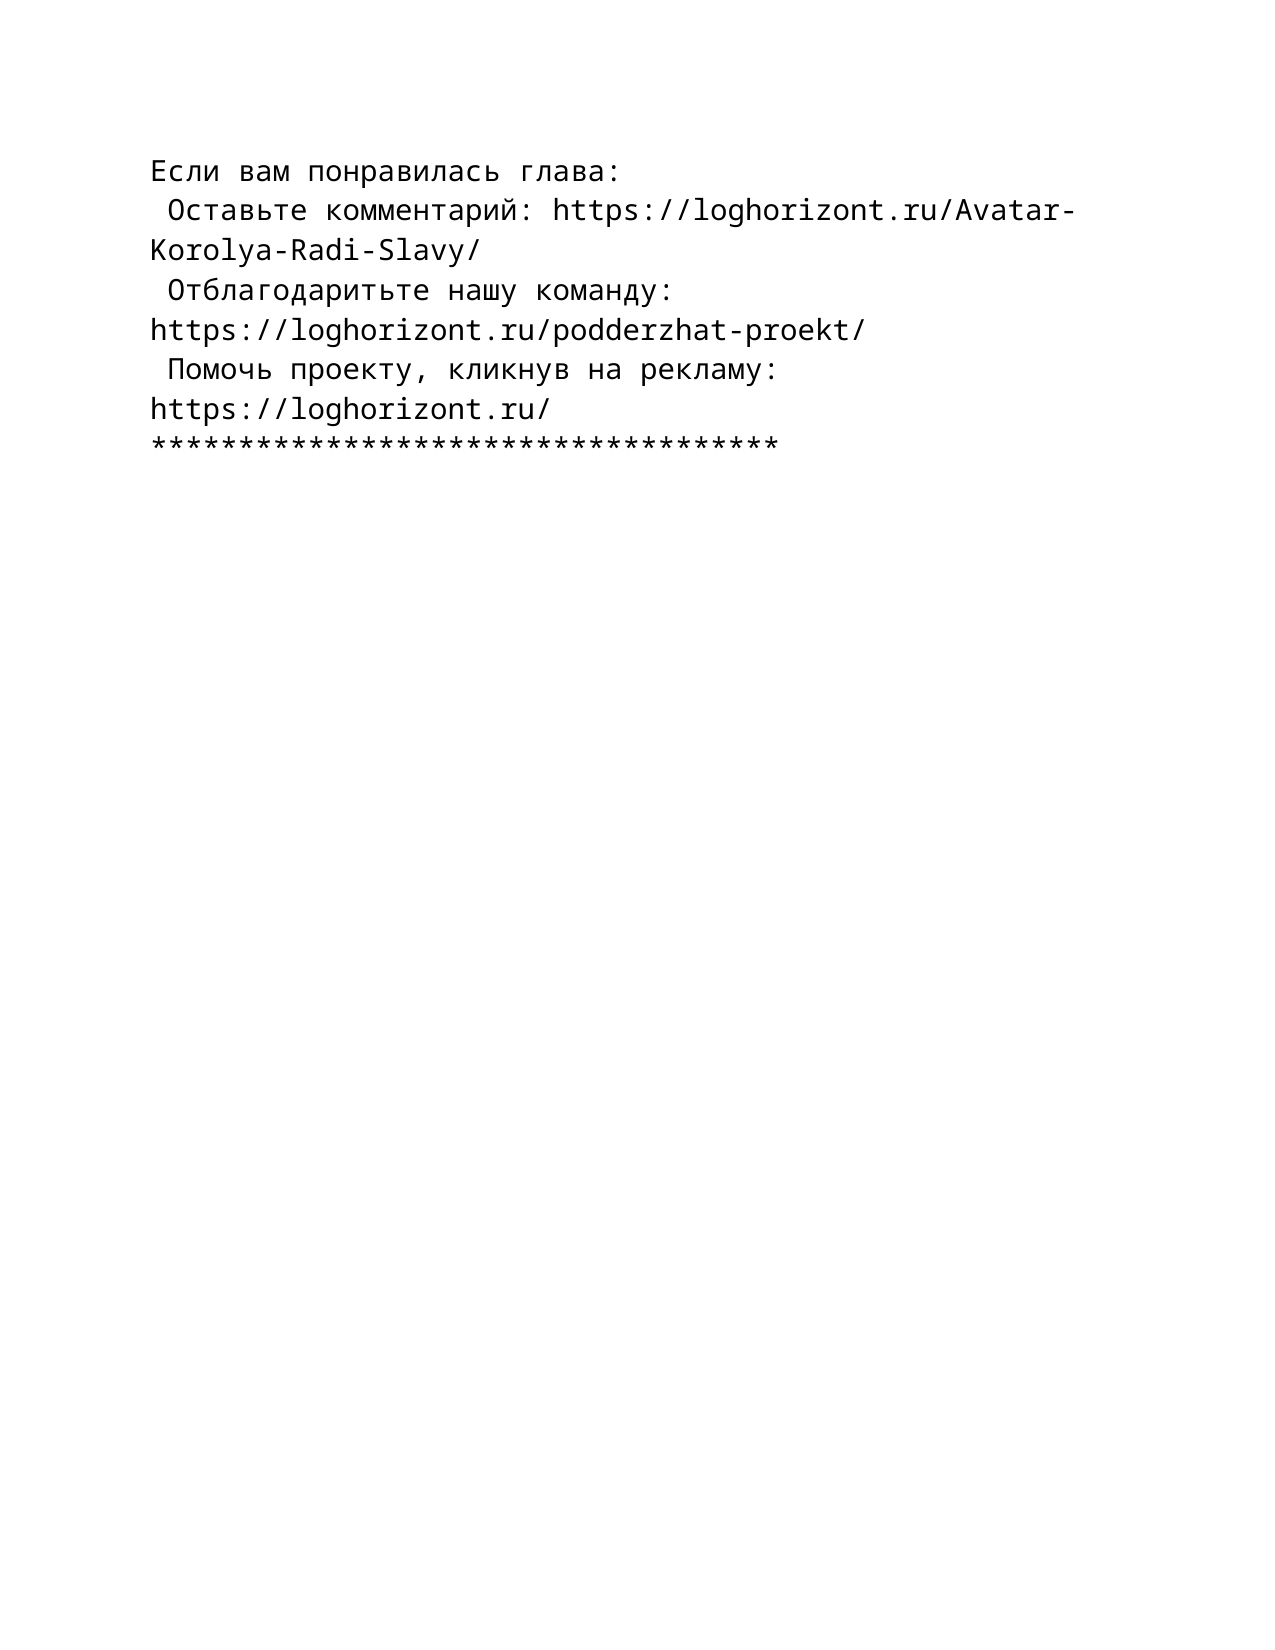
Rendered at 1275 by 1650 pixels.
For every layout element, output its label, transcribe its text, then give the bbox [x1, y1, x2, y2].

text Оставьте комментарий: https://loghorizont.ru/Avatar-Korolya-Radi-Slavy/ [150, 190, 1125, 269]
text Помочь проекту, кликнув на рекламу: https://loghorizont.ru/ [150, 348, 1125, 428]
text ************************************ [150, 428, 1125, 467]
text Если вам понравилась глава: [150, 150, 1125, 190]
text Отблагодаритьте нашу команду: https://loghorizont.ru/podderzhat-proekt/ [150, 269, 1125, 348]
